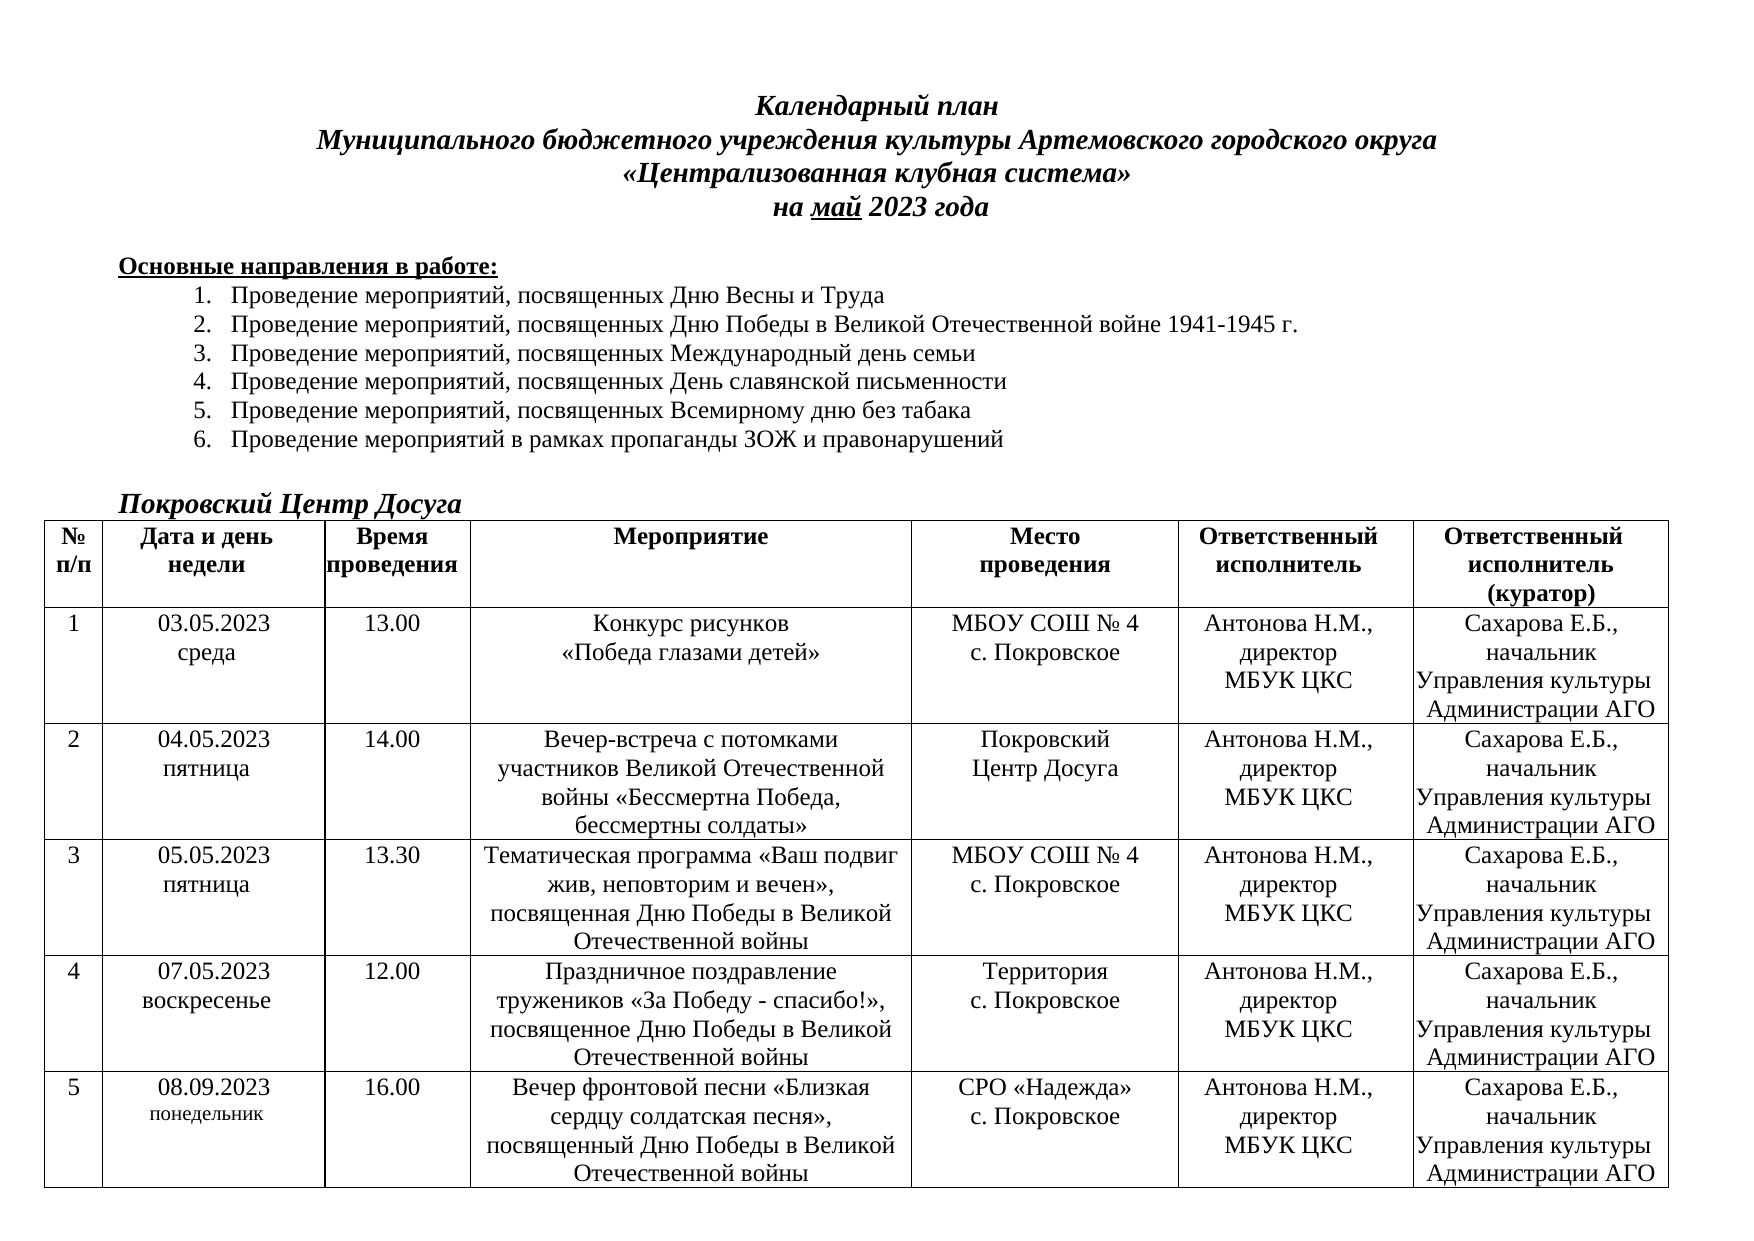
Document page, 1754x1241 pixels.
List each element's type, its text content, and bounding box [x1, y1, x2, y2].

table_cell 03.05.2023 среда [103, 608, 324, 723]
text Покровский Центр Досуга [118, 486, 1636, 520]
list Проведение мероприятий, посвященных Международный день семьи [193, 338, 1636, 366]
list Проведение мероприятий в рамках пропаганды ЗОЖ и правонарушений [193, 424, 1636, 453]
list Проведение мероприятий, посвященных Всемирному дню без табака [193, 395, 1636, 424]
table_cell Сахарова Е.Б., начальник Управления культуры Администрации АГО [1414, 956, 1668, 1071]
text Основные направления в работе: [118, 251, 1636, 280]
table_cell Антонова Н.М., директор МБУК ЦКС [1179, 840, 1413, 955]
table_cell Антонова Н.М., директор МБУК ЦКС [1179, 724, 1413, 839]
list Проведение мероприятий, посвященных Дню Победы в Великой Отечественной войне 1941-1945 г. [193, 309, 1636, 338]
table_cell Праздничное поздравление тружеников «За Победу - спасибо!», посвященное Дню Победы в Великой Отечественной войны [471, 956, 911, 1071]
table_cell 3 [45, 840, 102, 955]
table_cell Покровский Центр Досуга [912, 724, 1178, 839]
table_cell Антонова Н.М., директор МБУК ЦКС [1179, 608, 1413, 723]
table_cell МБОУ СОШ № 4 с. Покровское [912, 608, 1178, 723]
table_cell 12.00 [326, 956, 470, 1071]
table_cell Сахарова Е.Б., начальник Управления культуры Администрации АГО [1414, 608, 1668, 723]
table_cell 5 [45, 1072, 102, 1187]
table_cell 1 [45, 608, 102, 723]
table_cell СРО «Надежда» с. Покровское [912, 1072, 1178, 1187]
table_header № п/п [45, 521, 102, 607]
table_cell Антонова Н.М., директор МБУК ЦКС [1179, 956, 1413, 1071]
table_cell Вечер фронтовой песни «Близкая сердцу солдатская песня», посвященный Дню Победы в Великой Отечественной войны [471, 1072, 911, 1187]
text «Централизованная клубная система» [118, 156, 1636, 189]
table_cell 2 [45, 724, 102, 839]
table_header Мероприятие [471, 521, 911, 607]
table_cell Вечер-встреча с потомками участников Великой Отечественной войны «Бессмертна Победа, бессмертны солдаты» [471, 724, 911, 839]
table_cell 07.05.2023 воскресенье [103, 956, 324, 1071]
list Проведение мероприятий, посвященных Дню Весны и Труда [193, 280, 1636, 309]
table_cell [1179, 1072, 1413, 1187]
table_cell 13.00 [326, 608, 470, 723]
table_cell Тематическая программа «Ваш подвиг жив, неповторим и вечен», посвященная Дню Победы в Великой Отечественной войны [471, 840, 911, 955]
table_cell 14.00 [326, 724, 470, 839]
table_cell МБОУ СОШ № 4 с. Покровское [912, 840, 1178, 955]
table_header Ответственный исполнитель [1179, 521, 1413, 607]
table_cell 04.05.2023 пятница [103, 724, 324, 839]
table_header Ответственный исполнитель (куратор) [1414, 521, 1668, 607]
list Проведение мероприятий, посвященных День славянской письменности [193, 366, 1636, 395]
table_cell Сахарова Е.Б., начальник Управления культуры Администрации АГО [1414, 840, 1668, 955]
table_cell 08.09.2023 понедельник [103, 1072, 324, 1187]
table_cell 16.00 [326, 1072, 470, 1187]
table_cell Территория с. Покровское [912, 956, 1178, 1071]
table_header Место проведения [912, 521, 1178, 607]
table_cell Конкурс рисунков «Победа глазами детей» [471, 608, 911, 723]
table_cell 13.30 [326, 840, 470, 955]
table_header Дата и день недели [103, 521, 324, 607]
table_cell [1414, 1072, 1668, 1187]
text Календарный план [118, 88, 1636, 122]
text Муниципального бюджетного учреждения культуры Артемовского городского округа [118, 122, 1636, 156]
text на май 2023 года [118, 189, 1636, 223]
table_cell 4 [45, 956, 102, 1071]
table_cell 05.05.2023 пятница [103, 840, 324, 955]
table_header Время проведения [326, 521, 470, 607]
table_cell Сахарова Е.Б., начальник Управления культуры Администрации АГО [1414, 724, 1668, 839]
